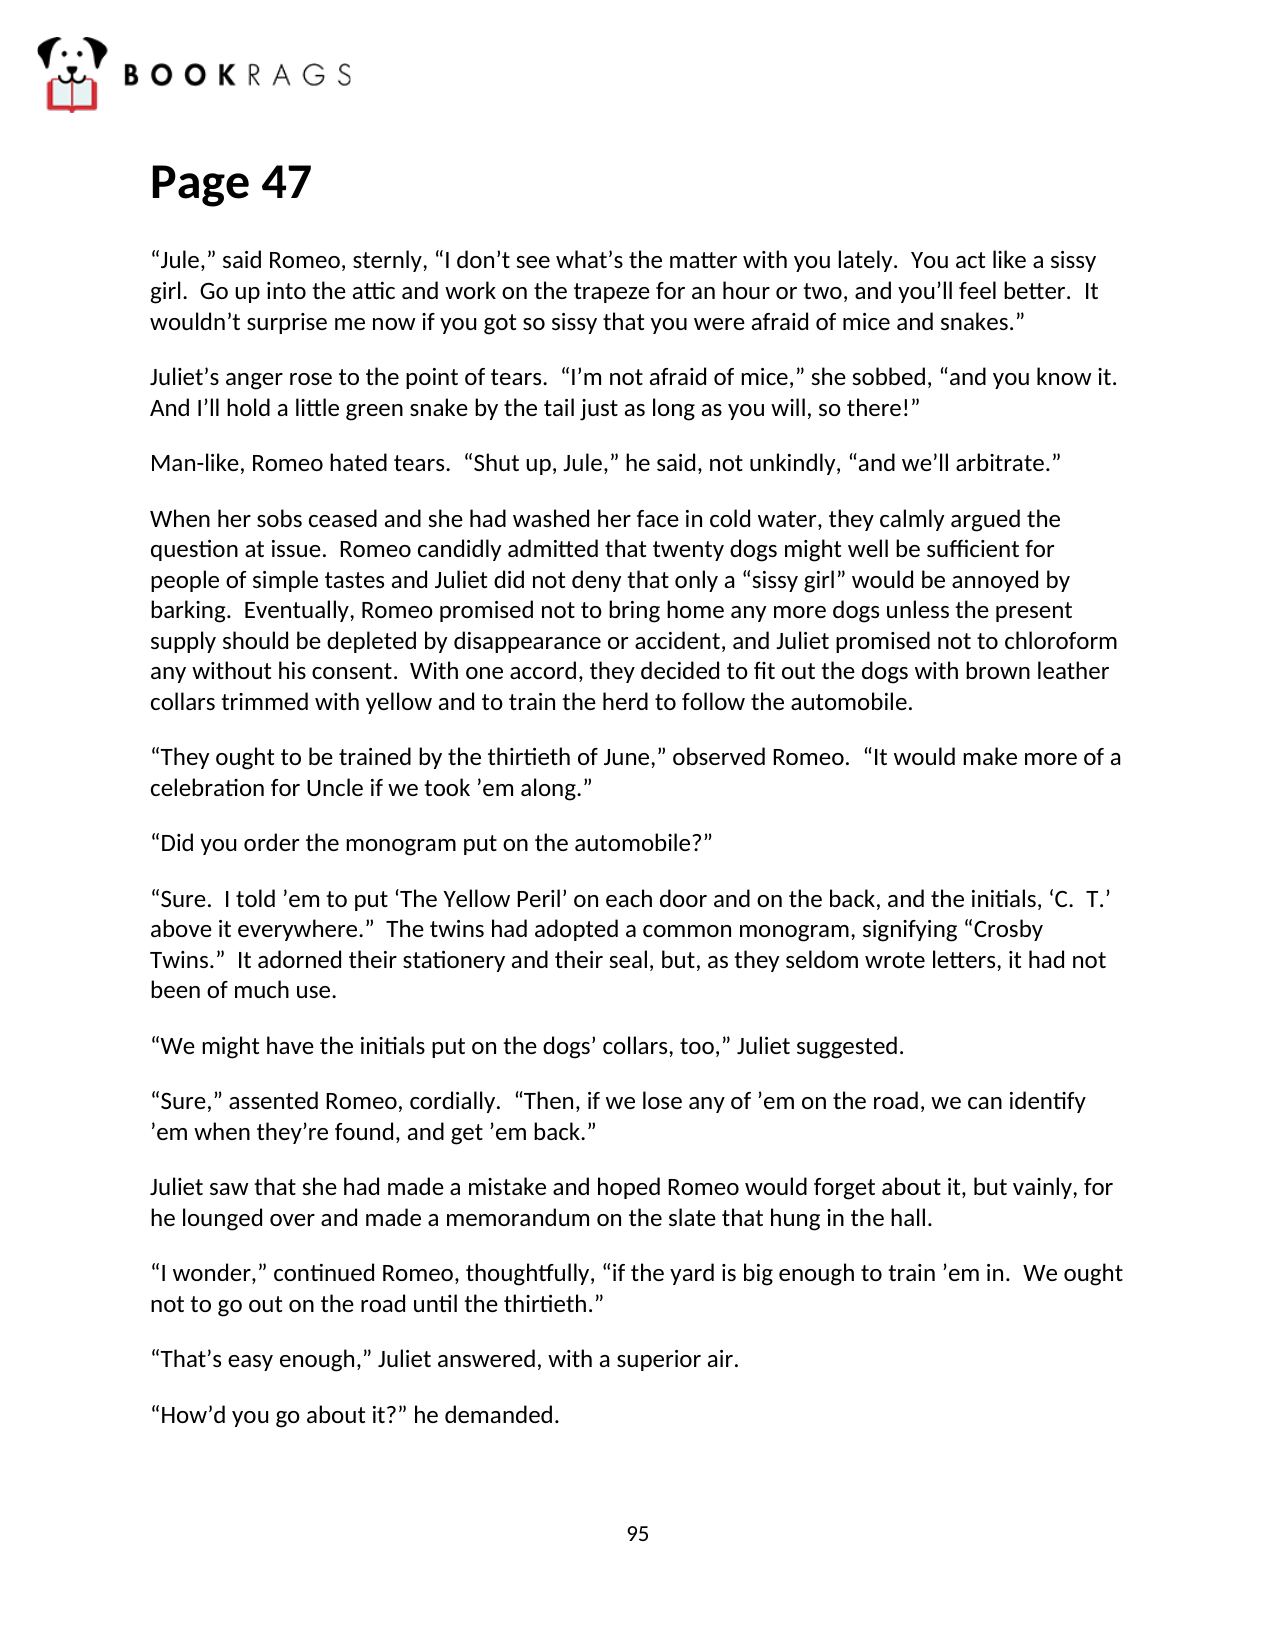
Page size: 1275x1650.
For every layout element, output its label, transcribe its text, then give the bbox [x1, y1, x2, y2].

text “Jule,” said Romeo, sternly, “I don’t see what’s the matter with you lately. You act like a sissy girl. Go up into the attic and work on the trapeze for an hour or two, and you’ll feel better. It wouldn’t surprise me now if you got so sissy that you were afraid of mice and snakes.” [150, 244, 1125, 336]
text When her sobs ceased and she had washed her face in cold water, they calmly argued the question at issue. Romeo candidly admitted that twenty dogs might well be sufficient for people of simple tastes and Juliet did not deny that only a “sissy girl” would be annoyed by barking. Eventually, Romeo promised not to bring home any more dogs unless the present supply should be depleted by disappearance or accident, and Juliet promised not to chloroform any without his consent. With one accord, they decided to fit out the dogs with brown leather collars trimmed with yellow and to train the herd to follow the automobile. [150, 503, 1125, 716]
text “How’d you go about it?” he demanded. [150, 1399, 1125, 1430]
text Juliet saw that she had made a mistake and hoped Romeo would forget about it, but vainly, for he lounged over and made a memorandum on the slate that hung in the hall. [150, 1172, 1125, 1233]
picture [37, 37, 351, 113]
text “Sure. I told ’em to put ‘The Yellow Peril’ on each door and on the back, and the initials, ‘C. T.’ above it everywhere.” The twins had adopted a common monogram, signifying “Crosby Twins.” It adorned their stationery and their seal, but, as they seldom wrote letters, it had not been of much use. [150, 883, 1125, 1005]
text “Sure,” assented Romeo, cordially. “Then, if we lose any of ’em on the road, we can identify ’em when they’re found, and get ’em back.” [150, 1086, 1125, 1147]
text “Did you order the monogram put on the automobile?” [150, 827, 1125, 858]
text Man-like, Romeo hated tears. “Shut up, Jule,” he said, not unkindly, “and we’ll arbitrate.” [150, 447, 1125, 478]
text “They ought to be trained by the thirtieth of June,” observed Romeo. “It would make more of a celebration for Uncle if we took ’em along.” [150, 741, 1125, 802]
text “We might have the initials put on the dogs’ collars, too,” Juliet suggested. [150, 1030, 1125, 1061]
text “That’s easy enough,” Juliet answered, with a superior air. [150, 1344, 1125, 1374]
text Juliet’s anger rose to the point of tears. “I’m not afraid of mice,” she sobbed, “and you know it. And I’ll hold a little green snake by the tail just as long as you will, so there!” [150, 361, 1125, 422]
text “I wonder,” continued Romeo, thoughtfully, “if the yard is big enough to train ’em in. We ought not to go out on the road until the thirtieth.” [150, 1258, 1125, 1319]
text Page 47 [150, 150, 1125, 211]
